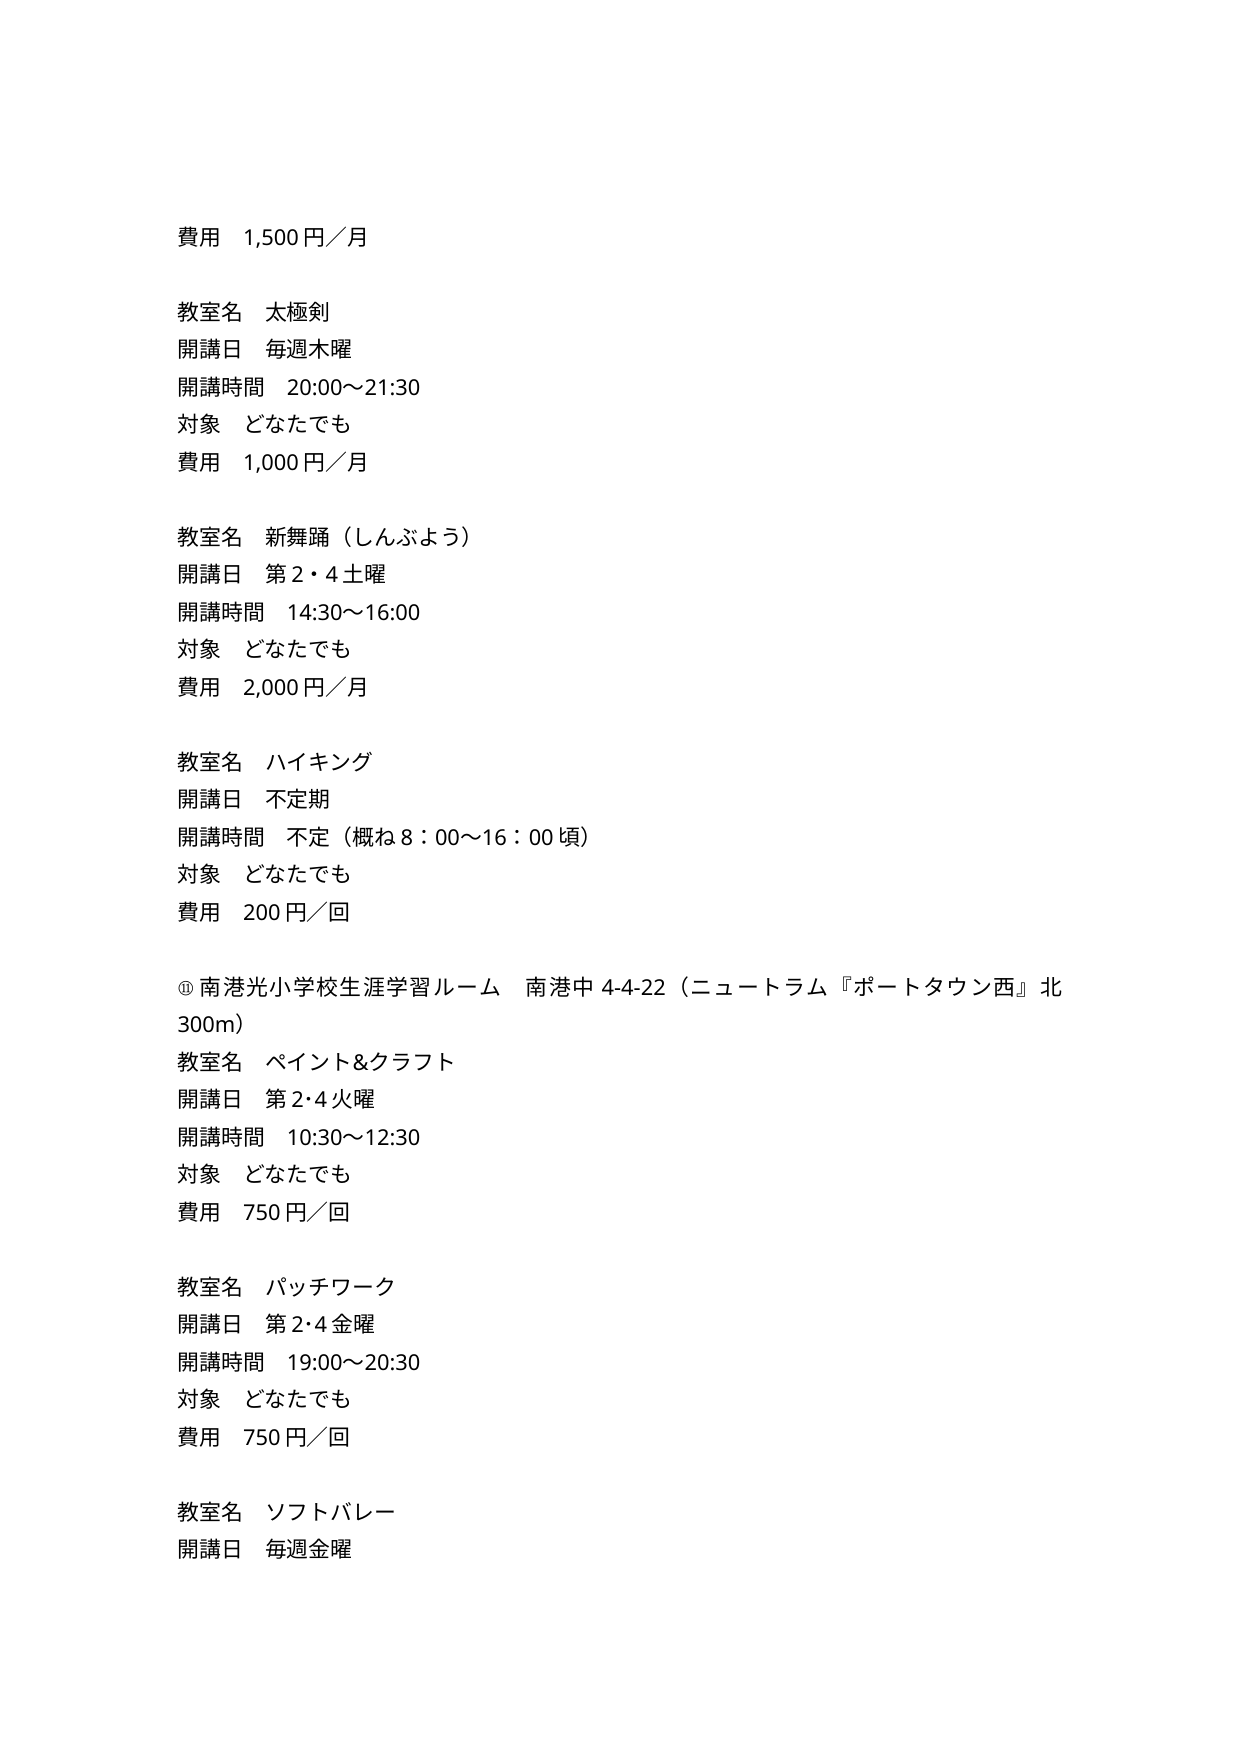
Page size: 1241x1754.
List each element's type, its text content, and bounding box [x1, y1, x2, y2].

text 教室名 ペイント&クラフト [177, 1042, 1063, 1079]
text 教室名 パッチワーク [177, 1267, 1063, 1304]
text 費用 750円／回 [177, 1192, 1063, 1229]
text 対象 どなたでも [177, 1154, 1063, 1192]
text 教室名 新舞踊（しんぶよう） [177, 517, 1063, 554]
text 開講日 不定期 [177, 779, 1063, 817]
text 開講日 第2・4土曜 [177, 554, 1063, 592]
text 開講日 毎週金曜 [177, 1529, 1063, 1567]
text 費用 1,500円／月 [177, 217, 1063, 254]
text 開講時間 19:00～20:30 [177, 1342, 1063, 1379]
text 教室名 太極剣 [177, 292, 1063, 329]
text 教室名 ハイキング [177, 742, 1063, 779]
text 対象 どなたでも [177, 1379, 1063, 1417]
text 対象 どなたでも [177, 629, 1063, 667]
text 開講時間 10:30～12:30 [177, 1117, 1063, 1154]
text 教室名 ソフトバレー [177, 1492, 1063, 1529]
text 開講日 第2･4金曜 [177, 1304, 1063, 1342]
text 開講時間 20:00～21:30 [177, 367, 1063, 404]
text ⑪南港光小学校生涯学習ルーム 南港中4-4-22（ニュートラム『ポートタウン西』北300m） [177, 967, 1063, 1042]
text 費用 750円／回 [177, 1417, 1063, 1454]
text 開講日 第2･4火曜 [177, 1079, 1063, 1117]
text 対象 どなたでも [177, 854, 1063, 892]
text 費用 2,000円／月 [177, 667, 1063, 704]
text 開講日 毎週木曜 [177, 329, 1063, 367]
text 費用 200円／回 [177, 892, 1063, 929]
text 開講時間 不定（概ね8：00～16：00頃） [177, 817, 1063, 854]
text 開講時間 14:30～16:00 [177, 592, 1063, 629]
text 対象 どなたでも [177, 404, 1063, 442]
text 費用 1,000円／月 [177, 442, 1063, 479]
